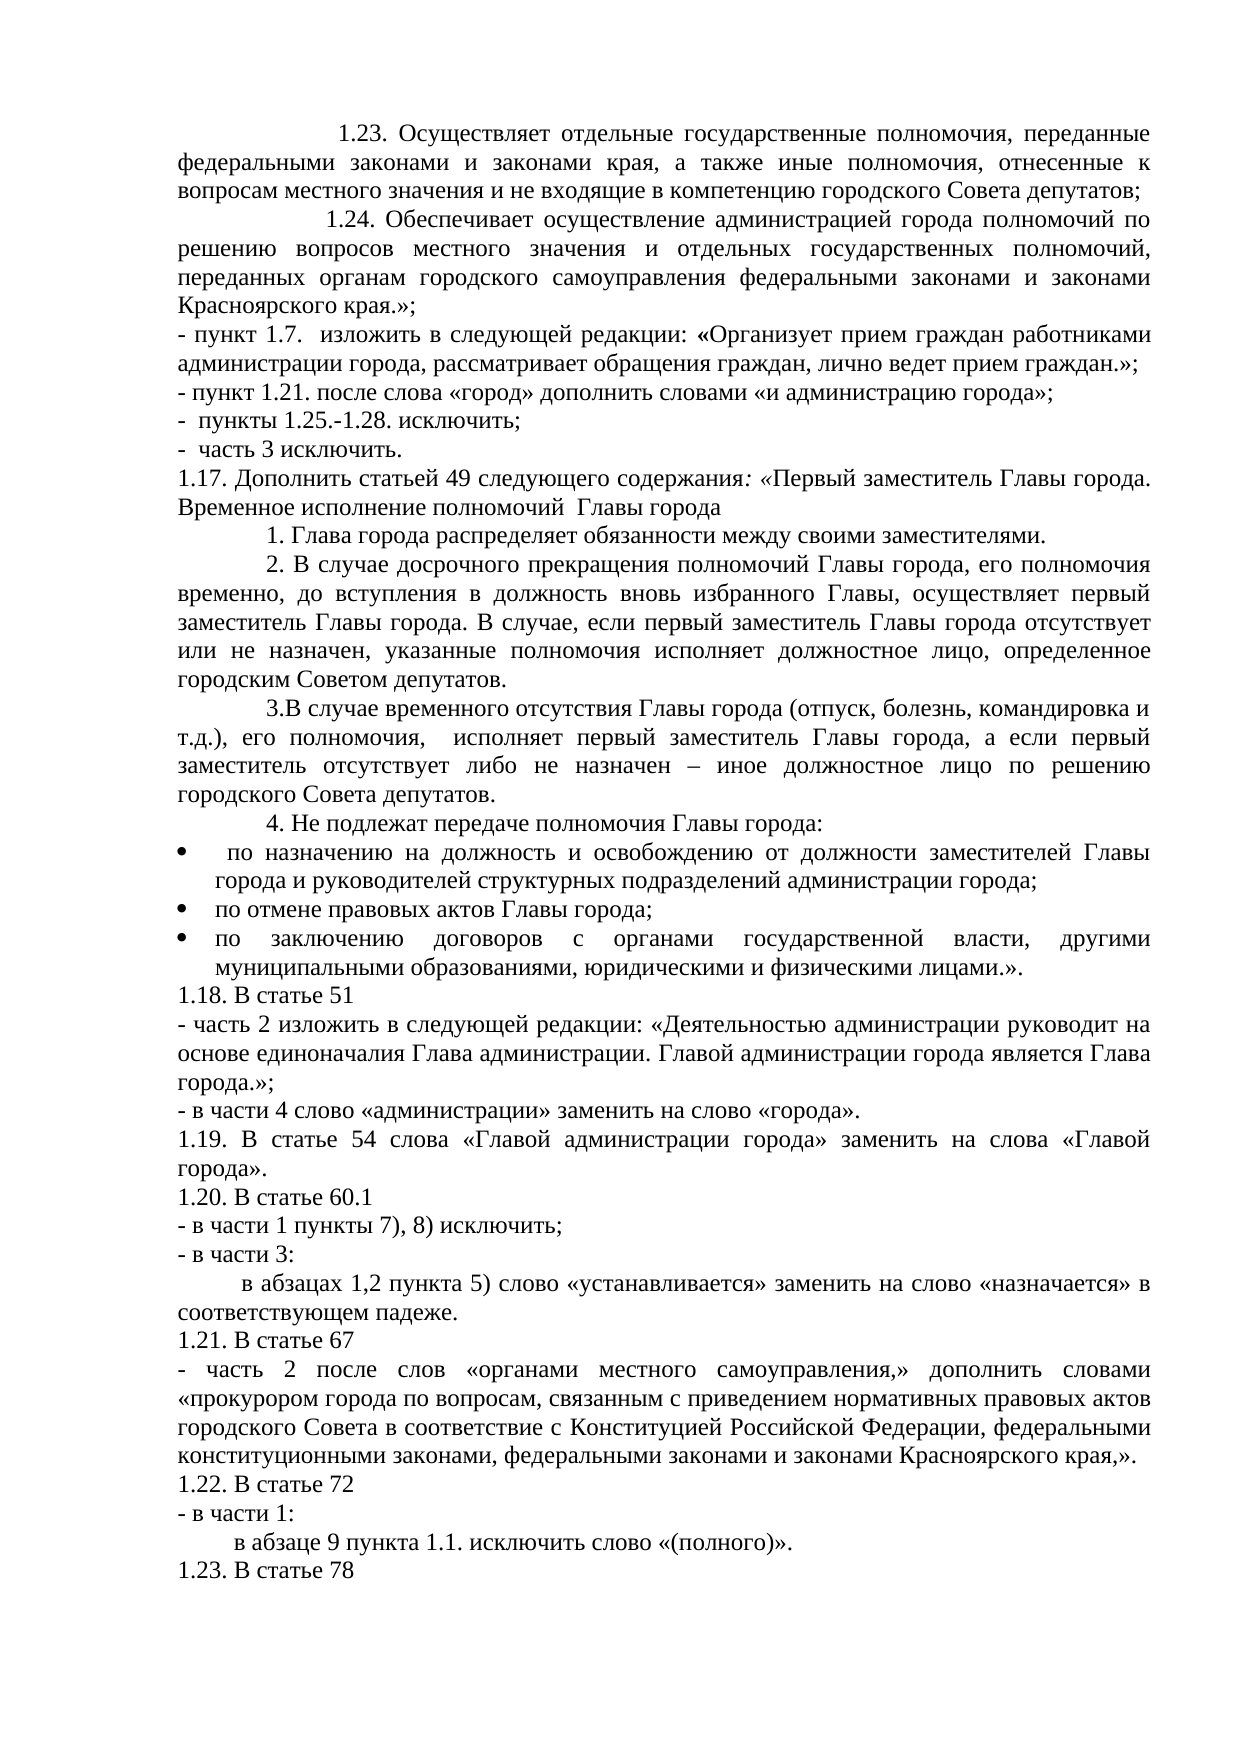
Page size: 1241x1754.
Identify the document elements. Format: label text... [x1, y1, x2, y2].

text - пункт 1.21. после слова «город» дополнить словами «и администрацию города»; [177, 377, 1152, 406]
text - часть 2 изложить в следующей редакции: «Деятельностью администрации руководит на основе единоначалия Глава администрации. Главой администрации города является Глава города.»; [177, 1009, 1152, 1096]
text 1.20. В статье 60.1 [177, 1182, 1152, 1211]
text 1. Глава города распределяет обязанности между своими заместителями. [177, 521, 1152, 549]
list по заключению договоров с органами государственной власти, другими муниципальными образованиями, юридическими и физическими лицами.». [177, 923, 1152, 981]
text - в части 3: [177, 1239, 1152, 1268]
text - в части 4 слово «администрации» заменить на слово «города». [177, 1096, 1152, 1124]
text - пункты 1.25.-1.28. исключить; [177, 406, 1152, 434]
text - пункт 1.7. изложить в следующей редакции: «Организует прием граждан работниками администрации города, рассматривает обращения граждан, лично ведет прием граждан.»; [177, 319, 1152, 377]
text 1.22. В статье 72 [177, 1469, 1152, 1498]
text 1.17. Дополнить статьей 49 следующего содержания: «Первый заместитель Главы города. Временное исполнение полномочий Главы города [177, 463, 1152, 521]
list по отмене правовых актов Главы города; [177, 894, 1152, 923]
text в абзацах 1,2 пункта 5) слово «устанавливается» заменить на слово «назначается» в соответствующем падеже. [177, 1268, 1152, 1326]
list по назначению на должность и освобождению от должности заместителей Главы города и руководителей структурных подразделений администрации города; [177, 837, 1152, 894]
text - часть 2 после слов «органами местного самоуправления,» дополнить словами «прокурором города по вопросам, связанным с приведением нормативных правовых актов городского Совета в соответствие с Конституцией Российской Федерации, федеральными конституционными законами, федеральными законами и законами Красноярского края,». [177, 1354, 1152, 1469]
text 1.24. Обеспечивает осуществление администрацией города полномочий по решению вопросов местного значения и отдельных государственных полномочий, переданных органам городского самоуправления федеральными законами и законами Красноярского края.»; [177, 204, 1152, 319]
text - в части 1 пункты 7), 8) исключить; [177, 1211, 1152, 1239]
text - часть 3 исключить. [177, 434, 1152, 463]
text 1.21. В статье 67 [177, 1326, 1152, 1354]
text - в части 1: [177, 1498, 1152, 1527]
text в абзаце 9 пункта 1.1. исключить слово «(полного)». [177, 1527, 1152, 1556]
text 4. Не подлежат передаче полномочия Главы города: [266, 808, 1152, 837]
text 2. В случае досрочного прекращения полномочий Главы города, его полномочия временно, до вступления в должность вновь избранного Главы, осуществляет первый заместитель Главы города. В случае, если первый заместитель Главы города отсутствует или не назначен, указанные полномочия исполняет должностное лицо, определенное городским Советом депутатов. [177, 549, 1152, 693]
text 3.В случае временного отсутствия Главы города (отпуск, болезнь, командировка и т.д.), его полномочия, исполняет первый заместитель Главы города, а если первый заместитель отсутствует либо не назначен – иное должностное лицо по решению городского Совета депутатов. [177, 693, 1152, 808]
text 1.18. В статье 51 [177, 981, 1152, 1009]
text 1.23. Осуществляет отдельные государственные полномочия, переданные федеральными законами и законами края, а также иные полномочия, отнесенные к вопросам местного значения и не входящие в компетенцию городского Совета депутатов; [177, 118, 1152, 204]
text 1.23. В статье 78 [177, 1556, 1152, 1584]
text 1.19. В статье 54 слова «Главой администрации города» заменить на слова «Главой города». [177, 1124, 1152, 1182]
